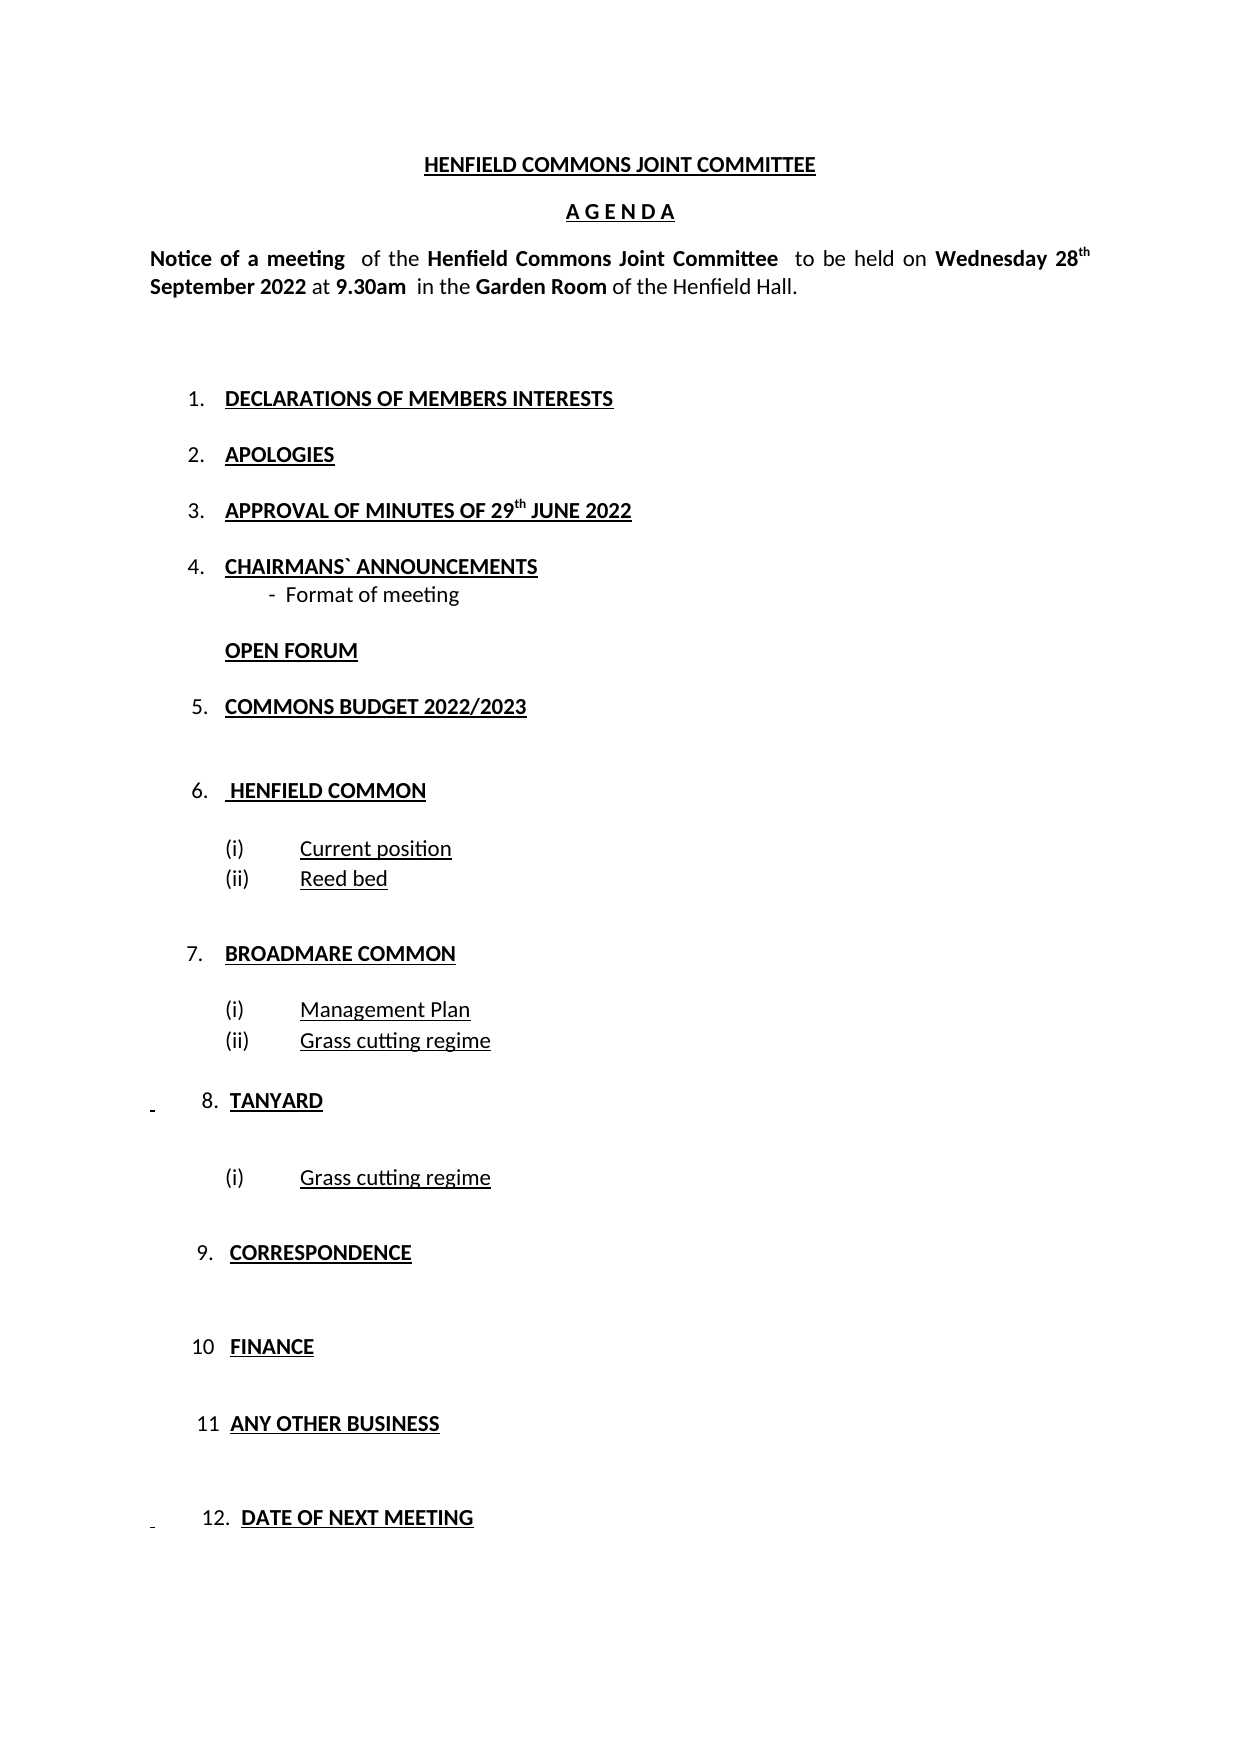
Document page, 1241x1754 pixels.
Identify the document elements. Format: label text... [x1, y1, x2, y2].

list Grass cutting regime [225, 1026, 1090, 1054]
list Grass cutting regime [225, 1163, 1090, 1191]
text OPEN FORUM [225, 636, 1090, 664]
text Notice of a meeting of the Henfield Commons Joint Committee to be held on Wednesday 28th September 2022 at 9.30am in the Garden Room of the Henfield Hall. [150, 244, 1090, 300]
text A G E N D A [150, 197, 1090, 225]
list DECLARATIONS OF MEMBERS INTERESTS [187, 384, 1090, 412]
text 11 ANY OTHER BUSINESS [150, 1409, 1090, 1437]
list Management Plan [225, 996, 1090, 1023]
list APPROVAL OF MINUTES OF 29th JUNE 2022 [187, 496, 1090, 524]
list CHAIRMANS` ANNOUNCEMENTS [187, 552, 1090, 580]
text 6. HENFIELD COMMON [150, 776, 1090, 804]
list Reed bed [225, 864, 1090, 893]
text - Format of meeting [150, 580, 1090, 608]
list Current position [225, 834, 1090, 862]
text 10 FINANCE [150, 1332, 1090, 1360]
text 7. BROADMARE COMMON [150, 939, 1090, 967]
text HENFIELD COMMONS JOINT COMMITTEE [150, 150, 1090, 178]
text 9. CORRESPONDENCE [150, 1238, 1090, 1266]
text 8. TANYARD [150, 1086, 1090, 1114]
text 12. DATE OF NEXT MEETING [150, 1503, 1090, 1531]
text 5. COMMONS BUDGET 2022/2023 [150, 692, 1090, 720]
list APOLOGIES [187, 440, 1090, 468]
